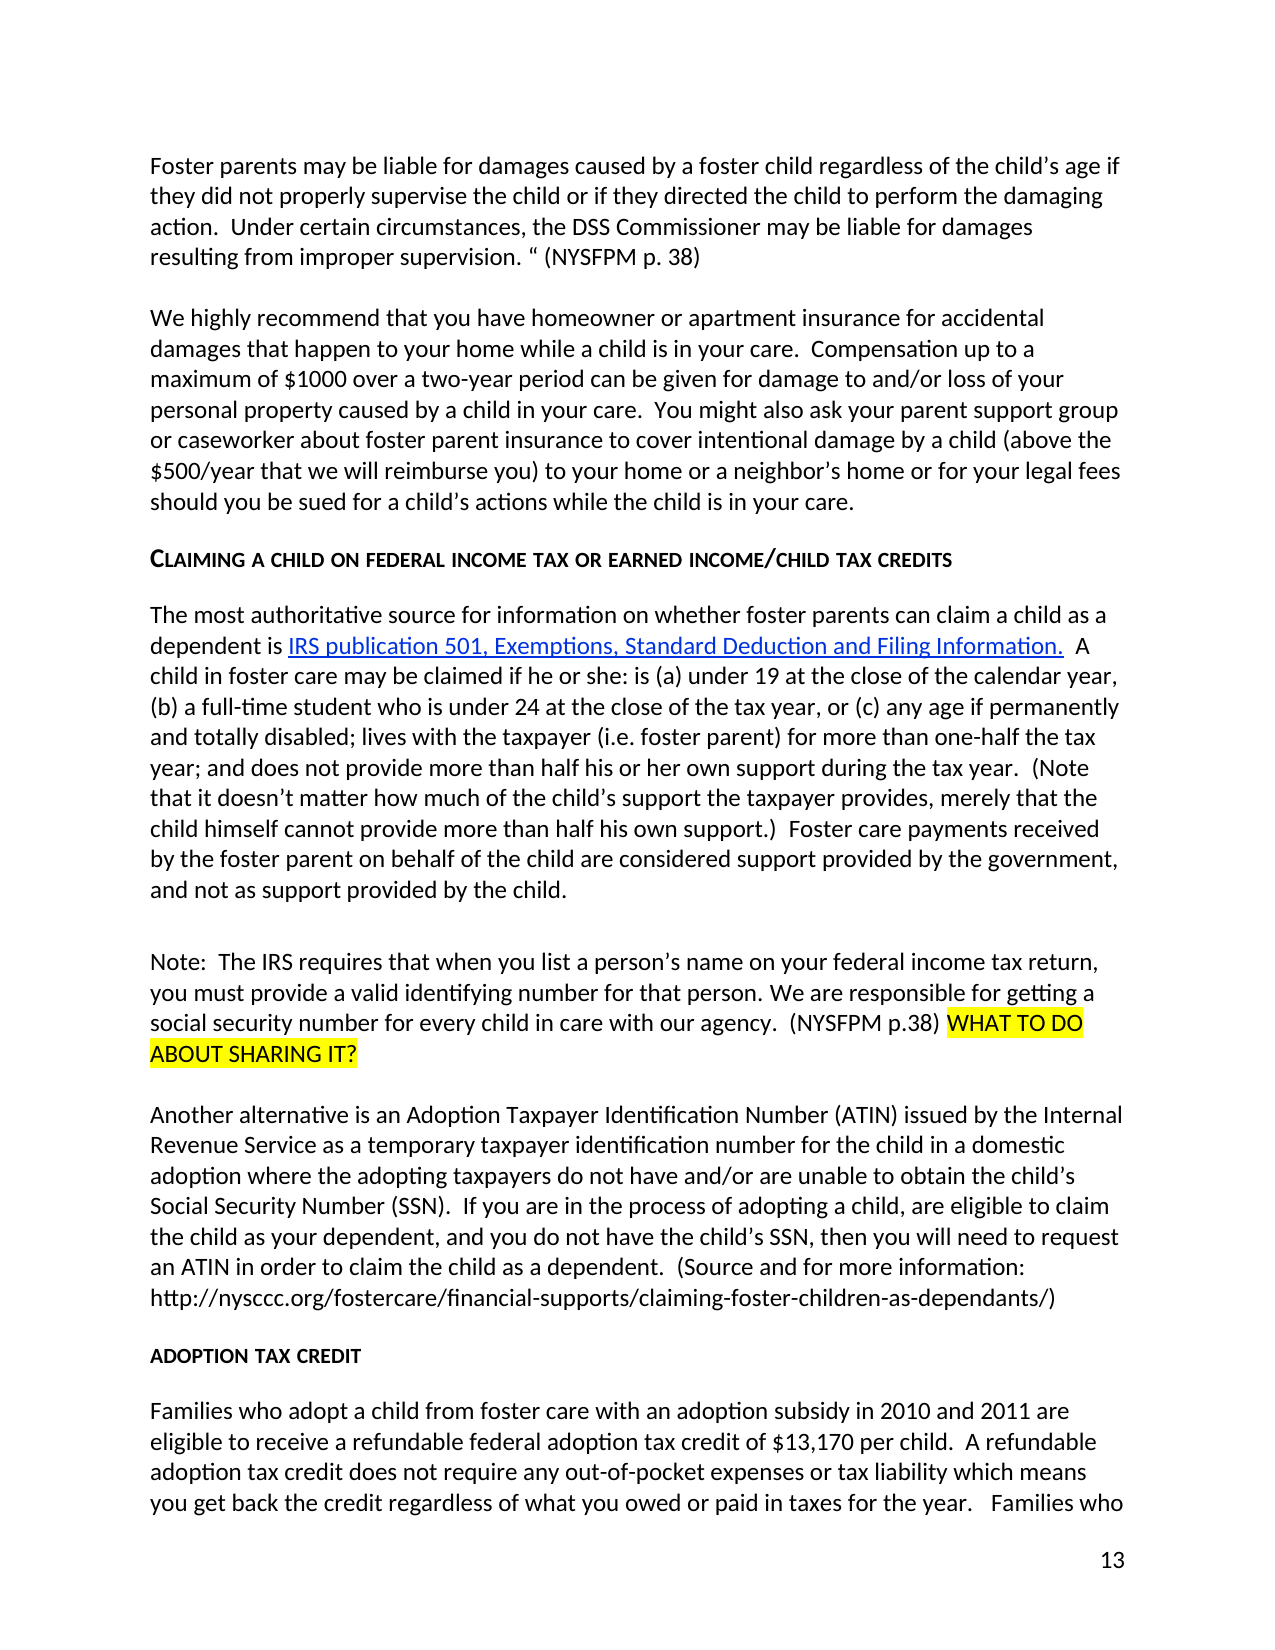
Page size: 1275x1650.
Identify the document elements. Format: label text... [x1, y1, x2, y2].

text Another alternative is an Adoption Taxpayer Identification Number (ATIN) issued by the Internal Revenue Service as a temporary taxpayer identification number for the child in a domestic adoption where the adopting taxpayers do not have and/or are unable to obtain the child’s Social Security Number (SSN). If you are in the process of adopting a child, are eligible to claim the child as your dependent, and you do not have the child’s SSN, then you will need to request an ATIN in order to claim the child as a dependent. (Source and for more information: http://nysccc.org/fostercare/financial-supports/claiming-foster-children-as-dependants/) [150, 1099, 1125, 1312]
text Note: The IRS requires that when you list a person’s name on your federal income tax return, you must provide a valid identifying number for that person. We are responsible for getting a social security number for every child in care with our agency. (NYSFPM p.38) WHAT TO DO ABOUT SHARING IT? [150, 946, 1125, 1068]
subtitle Claiming a child on federal income tax or earned income/child tax credits [150, 541, 1125, 574]
subtitle adoption tax credit [150, 1337, 1125, 1370]
text We highly recommend that you have homeowner or apartment insurance for accidental damages that happen to your home while a child is in your care. Compensation up to a maximum of $1000 over a two-year period can be given for damage to and/or loss of your personal property caused by a child in your care. You might also ask your parent support group or caseworker about foster parent insurance to cover intentional damage by a child (above the $500/year that we will reimburse you) to your home or a neighbor’s home or for your legal fees should you be sued for a child’s actions while the child is in your care. [150, 303, 1125, 516]
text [150, 1395, 1125, 1517]
text The most authoritative source for information on whether foster parents can claim a child as a dependent is IRS publication 501, Exemptions, Standard Deduction and Filing Information. A child in foster care may be claimed if he or she: is (a) under 19 at the close of the calendar year, (b) a full-time student who is under 24 at the close of the tax year, or (c) any age if permanently and totally disabled; lives with the taxpayer (i.e. foster parent) for more than one-half the tax year; and does not provide more than half his or her own support during the tax year. (Note that it doesn’t matter how much of the child’s support the taxpayer provides, merely that the child himself cannot provide more than half his own support.) Foster care payments received by the foster parent on behalf of the child are considered support provided by the government, and not as support provided by the child. [150, 599, 1125, 904]
text Foster parents may be liable for damages caused by a foster child regardless of the child’s age if they did not properly supervise the child or if they directed the child to perform the damaging action. Under certain circumstances, the DSS Commissioner may be liable for damages resulting from improper supervision. “ (NYSFPM p. 38) [150, 150, 1125, 272]
